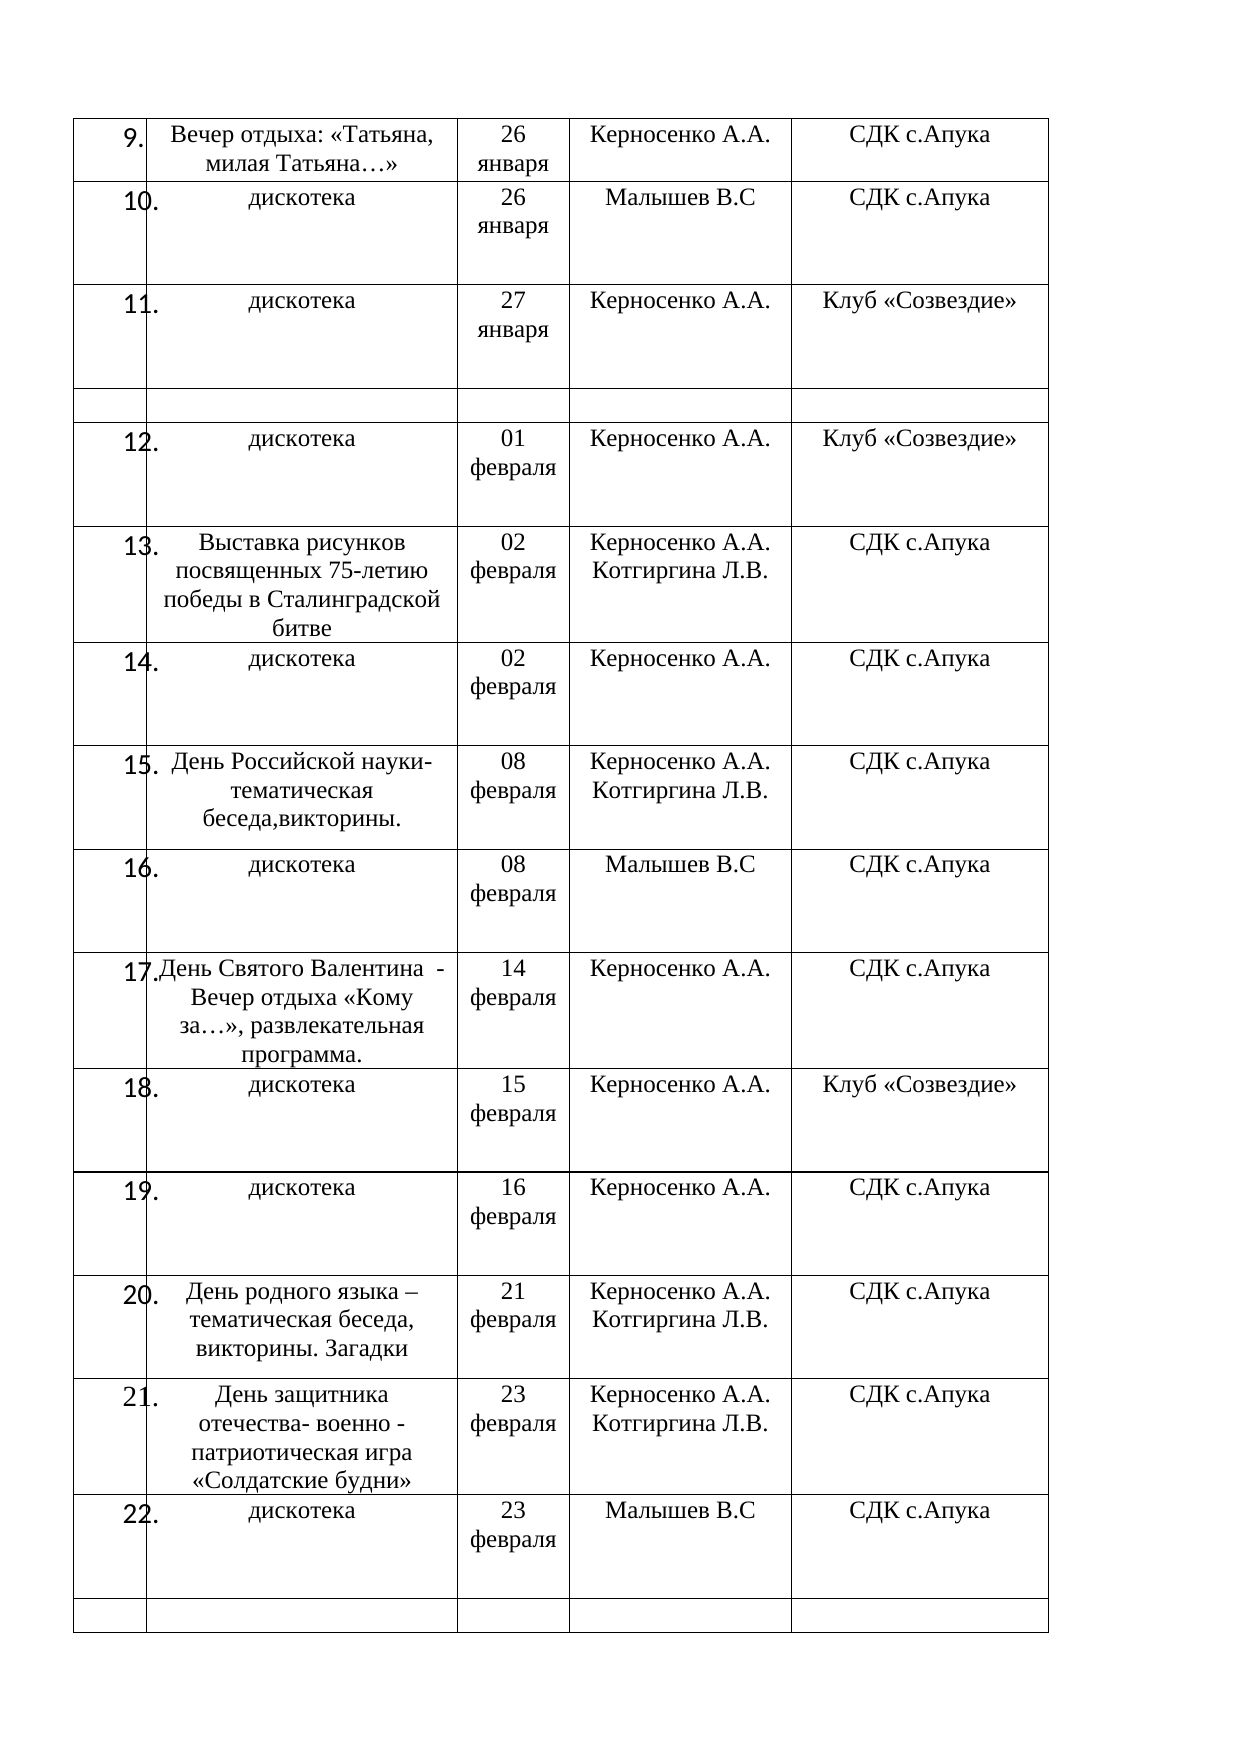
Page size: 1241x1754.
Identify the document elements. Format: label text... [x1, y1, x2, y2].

table_cell [458, 389, 569, 422]
table_cell СДК с.Апука [792, 1276, 1048, 1378]
table_cell СДК с.Апука [792, 119, 1048, 181]
table_cell [74, 746, 146, 848]
table_cell День защитника отечества- военно - патриотическая игра «Солдатские будни» [147, 1379, 457, 1494]
table_cell Керносенко А.А. Котгиргина Л.В. [570, 746, 791, 848]
table_cell Клуб «Созвездие» [792, 1069, 1048, 1171]
table_cell дискотека [147, 850, 457, 952]
table_cell Керносенко А.А. [570, 119, 791, 181]
table_cell Керносенко А.А. [570, 953, 791, 1068]
table_cell СДК с.Апука [792, 746, 1048, 848]
table_cell [74, 1599, 146, 1632]
table_cell День Святого Валентина - Вечер отдыха «Кому за…», развлекательная программа. [147, 953, 457, 1068]
table_cell [74, 850, 146, 952]
table_cell 16 февраля [458, 1173, 569, 1275]
table_cell Вечер отдыха: «Татьяна, милая Татьяна…» [147, 119, 457, 181]
table_cell [570, 1599, 791, 1632]
table_cell Клуб «Созвездие» [792, 423, 1048, 526]
table_cell [74, 423, 146, 526]
table_cell дискотека [147, 1069, 457, 1171]
table_cell [74, 389, 146, 422]
table_cell 02 февраля [458, 643, 569, 745]
table_cell дискотека [147, 1495, 457, 1598]
table_cell Малышев В.С [570, 182, 791, 284]
table_cell 26 января [458, 119, 569, 181]
table_cell 14 февраля [458, 953, 569, 1068]
table_cell СДК с.Апука [792, 850, 1048, 952]
table_cell [74, 1495, 146, 1598]
table_cell 08 февраля [458, 850, 569, 952]
table_cell Керносенко А.А. [570, 1069, 791, 1171]
table_cell 08 февраля [458, 746, 569, 848]
table_cell [147, 389, 457, 422]
table_cell Керносенко А.А. [570, 423, 791, 526]
table_cell Малышев В.С [570, 850, 791, 952]
table_cell СДК с.Апука [792, 1495, 1048, 1598]
table_cell 01 февраля [458, 423, 569, 526]
table_cell Малышев В.С [570, 1495, 791, 1598]
table_cell Клуб «Созвездие» [792, 285, 1048, 387]
table_cell Керносенко А.А. [570, 285, 791, 387]
table_cell [74, 953, 146, 1068]
table_cell 15 февраля [458, 1069, 569, 1171]
table_cell [792, 1599, 1048, 1632]
table_cell 23 февраля [458, 1379, 569, 1494]
table_cell [458, 1599, 569, 1632]
table_cell СДК с.Апука [792, 1379, 1048, 1494]
table_cell Керносенко А.А. [570, 643, 791, 745]
table_cell 26 января [458, 182, 569, 284]
table_cell 21 февраля [458, 1276, 569, 1378]
table_cell [74, 1379, 146, 1494]
table_cell дискотека [147, 285, 457, 387]
table_cell [570, 389, 791, 422]
table_cell Выставка рисунков посвященных 75-летию победы в Сталинградской битве [147, 527, 457, 642]
table_cell СДК с.Апука [792, 953, 1048, 1068]
table_cell дискотека [147, 423, 457, 526]
table_cell СДК с.Апука [792, 643, 1048, 745]
table_cell СДК с.Апука [792, 1173, 1048, 1275]
table_cell [74, 1069, 146, 1171]
table_cell [74, 643, 146, 745]
table_cell дискотека [147, 1173, 457, 1275]
table_cell [74, 285, 146, 387]
table_cell дискотека [147, 643, 457, 745]
table_cell День Российской науки- тематическая беседа,викторины. [147, 746, 457, 848]
table_cell [792, 389, 1048, 422]
table_cell [74, 1173, 146, 1275]
table_cell [74, 1276, 146, 1378]
table_cell [74, 119, 146, 181]
table_cell [74, 527, 146, 642]
table_cell СДК с.Апука [792, 182, 1048, 284]
table_cell 27 января [458, 285, 569, 387]
table_cell Керносенко А.А. [570, 1173, 791, 1275]
table_cell Керносенко А.А. Котгиргина Л.В. [570, 1276, 791, 1378]
table_cell Керносенко А.А. Котгиргина Л.В. [570, 1379, 791, 1494]
table_cell Керносенко А.А. Котгиргина Л.В. [570, 527, 791, 642]
table_cell 02 февраля [458, 527, 569, 642]
table_cell дискотека [147, 182, 457, 284]
table_cell День родного языка – тематическая беседа, викторины. Загадки [147, 1276, 457, 1378]
table_cell [74, 182, 146, 284]
table_cell [147, 1599, 457, 1632]
table_cell 23 февраля [458, 1495, 569, 1598]
table_cell СДК с.Апука [792, 527, 1048, 642]
